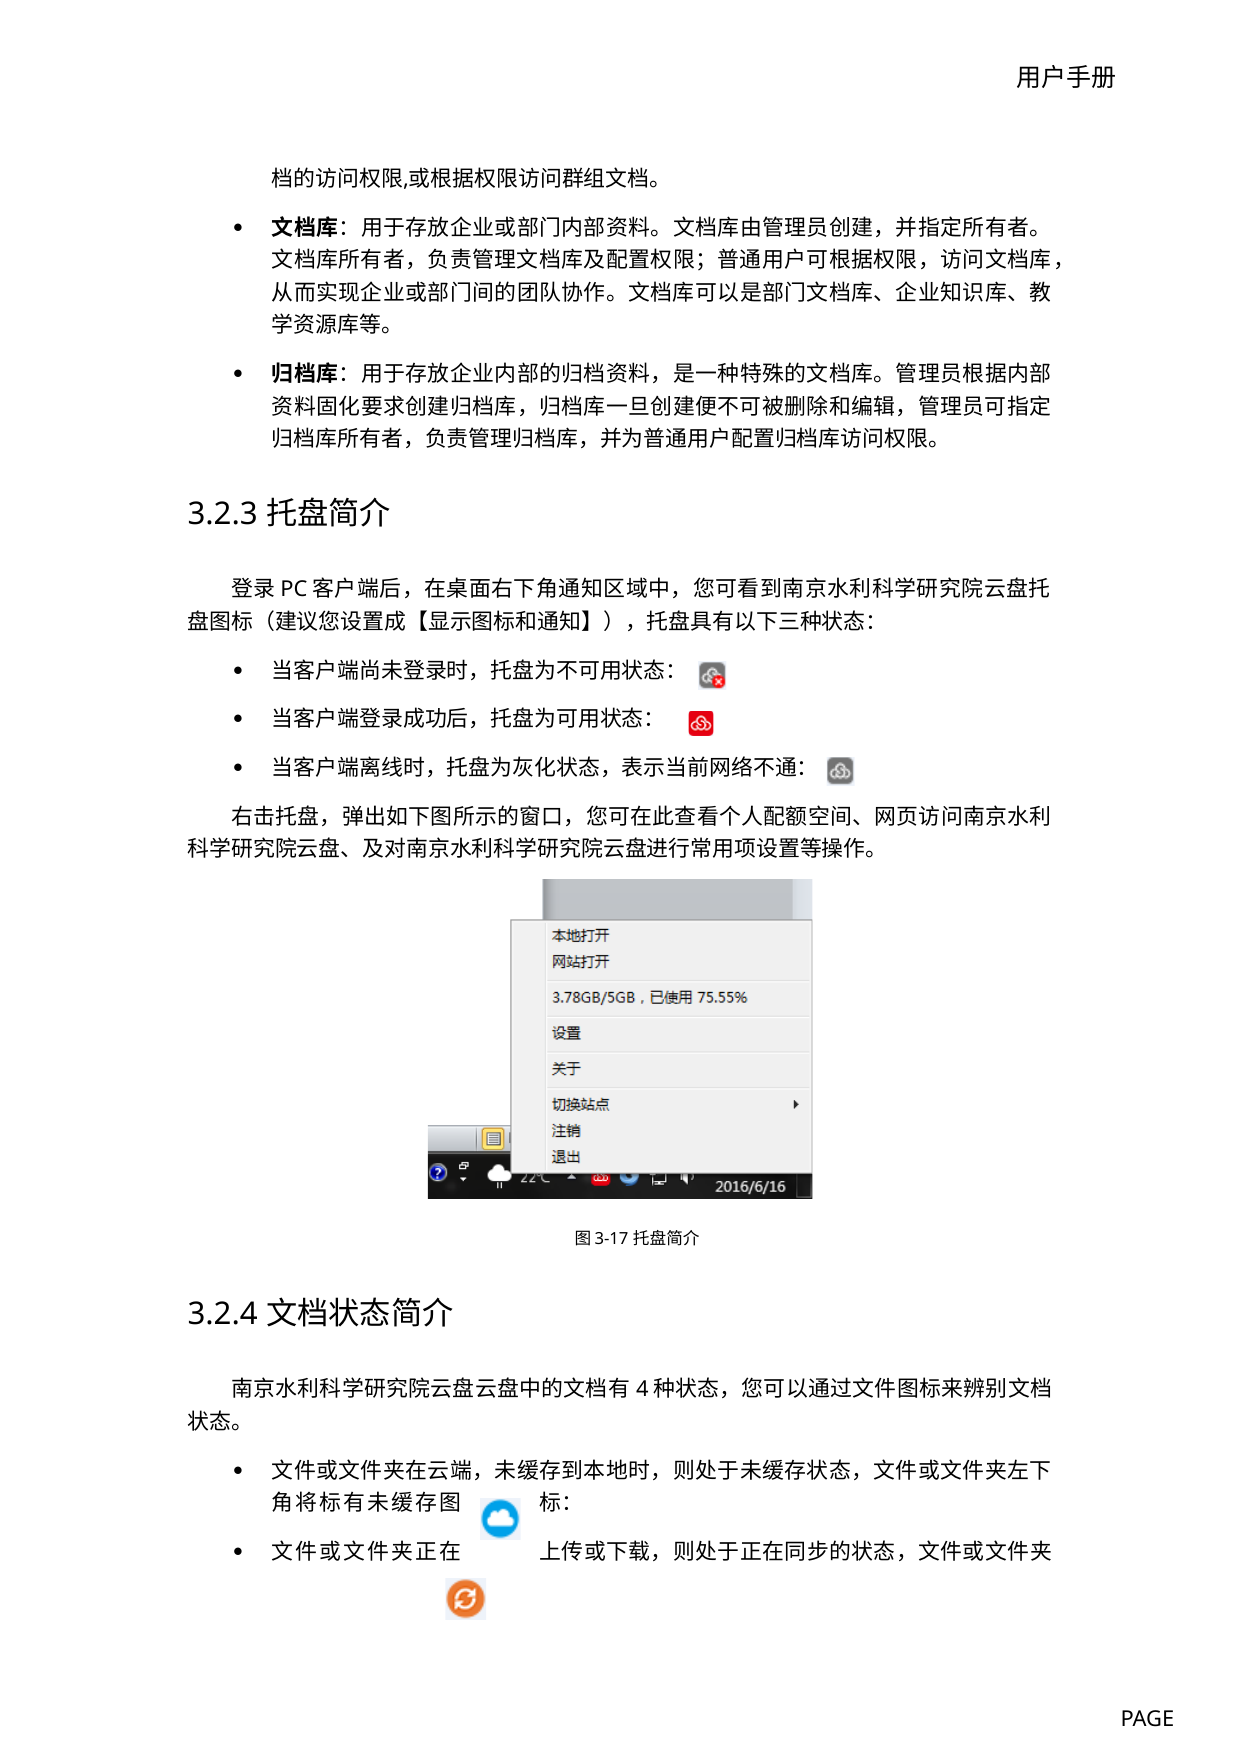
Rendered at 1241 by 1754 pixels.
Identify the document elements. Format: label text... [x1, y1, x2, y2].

list 文件或文件夹正在上传或下载，则处于正在同步的状态，文件或文件夹左下角标有正在同步图标： [234, 1533, 1053, 1566]
picture [480, 1498, 521, 1540]
text 图3-17 托盘简介 [187, 1221, 1053, 1253]
list 当客户端尚未登录时，托盘为不可用状态： [234, 652, 1053, 685]
picture [688, 711, 714, 736]
list 当客户端离线时，托盘为灰化状态，表示当前网络不通： [234, 750, 1053, 782]
text 南京水利科学研究院云盘云盘中的文档有4种状态，您可以通过文件图标来辨别文档状态。 [187, 1371, 1053, 1436]
picture [826, 757, 855, 786]
list 归档库：用于存放企业内部的归档资料，是一种特殊的文档库。管理员根据内部资料固化要求创建归档库，归档库一旦创建便不可被删除和编辑，管理员可指定归档库所有者，负责管理归档库，并为普通用户配置归档库访问权限。 [234, 356, 1053, 453]
text 右击托盘，弹出如下图所示的窗口，您可在此查看个人配额空间、网页访问南京水利科学研究院云盘、及对南京水利科学研究院云盘进行常用项设置等操作。 [187, 798, 1053, 863]
list 文档库：用于存放企业或部门内部资料。文档库由管理员创建，并指定所有者。文档库所有者，负责管理文档库及配置权限；普通用户可根据权限，访问文档库，从而实现企业或部门间的团队协作。文档库可以是部门文档库、企业知识库、教学资源库等。 [234, 209, 1053, 339]
picture [698, 661, 727, 690]
picture [445, 1578, 487, 1620]
subtitle 3.2.4 文档状态简介 [187, 1278, 1053, 1343]
picture [427, 879, 813, 1199]
list 当客户端登录成功后，托盘为可用状态： [234, 701, 1053, 733]
text 登录PC客户端后，在桌面右下角通知区域中，您可看到南京水利科学研究院云盘托盘图标（建议您设置成【显示图标和通知】），托盘具有以下三种状态： [187, 571, 1053, 636]
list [234, 161, 1053, 193]
list 文件或文件夹在云端，未缓存到本地时，则处于未缓存状态，文件或文件夹左下角将标有未缓存图标： [234, 1452, 1053, 1517]
subtitle 3.2.3 托盘简介 [187, 478, 1053, 543]
